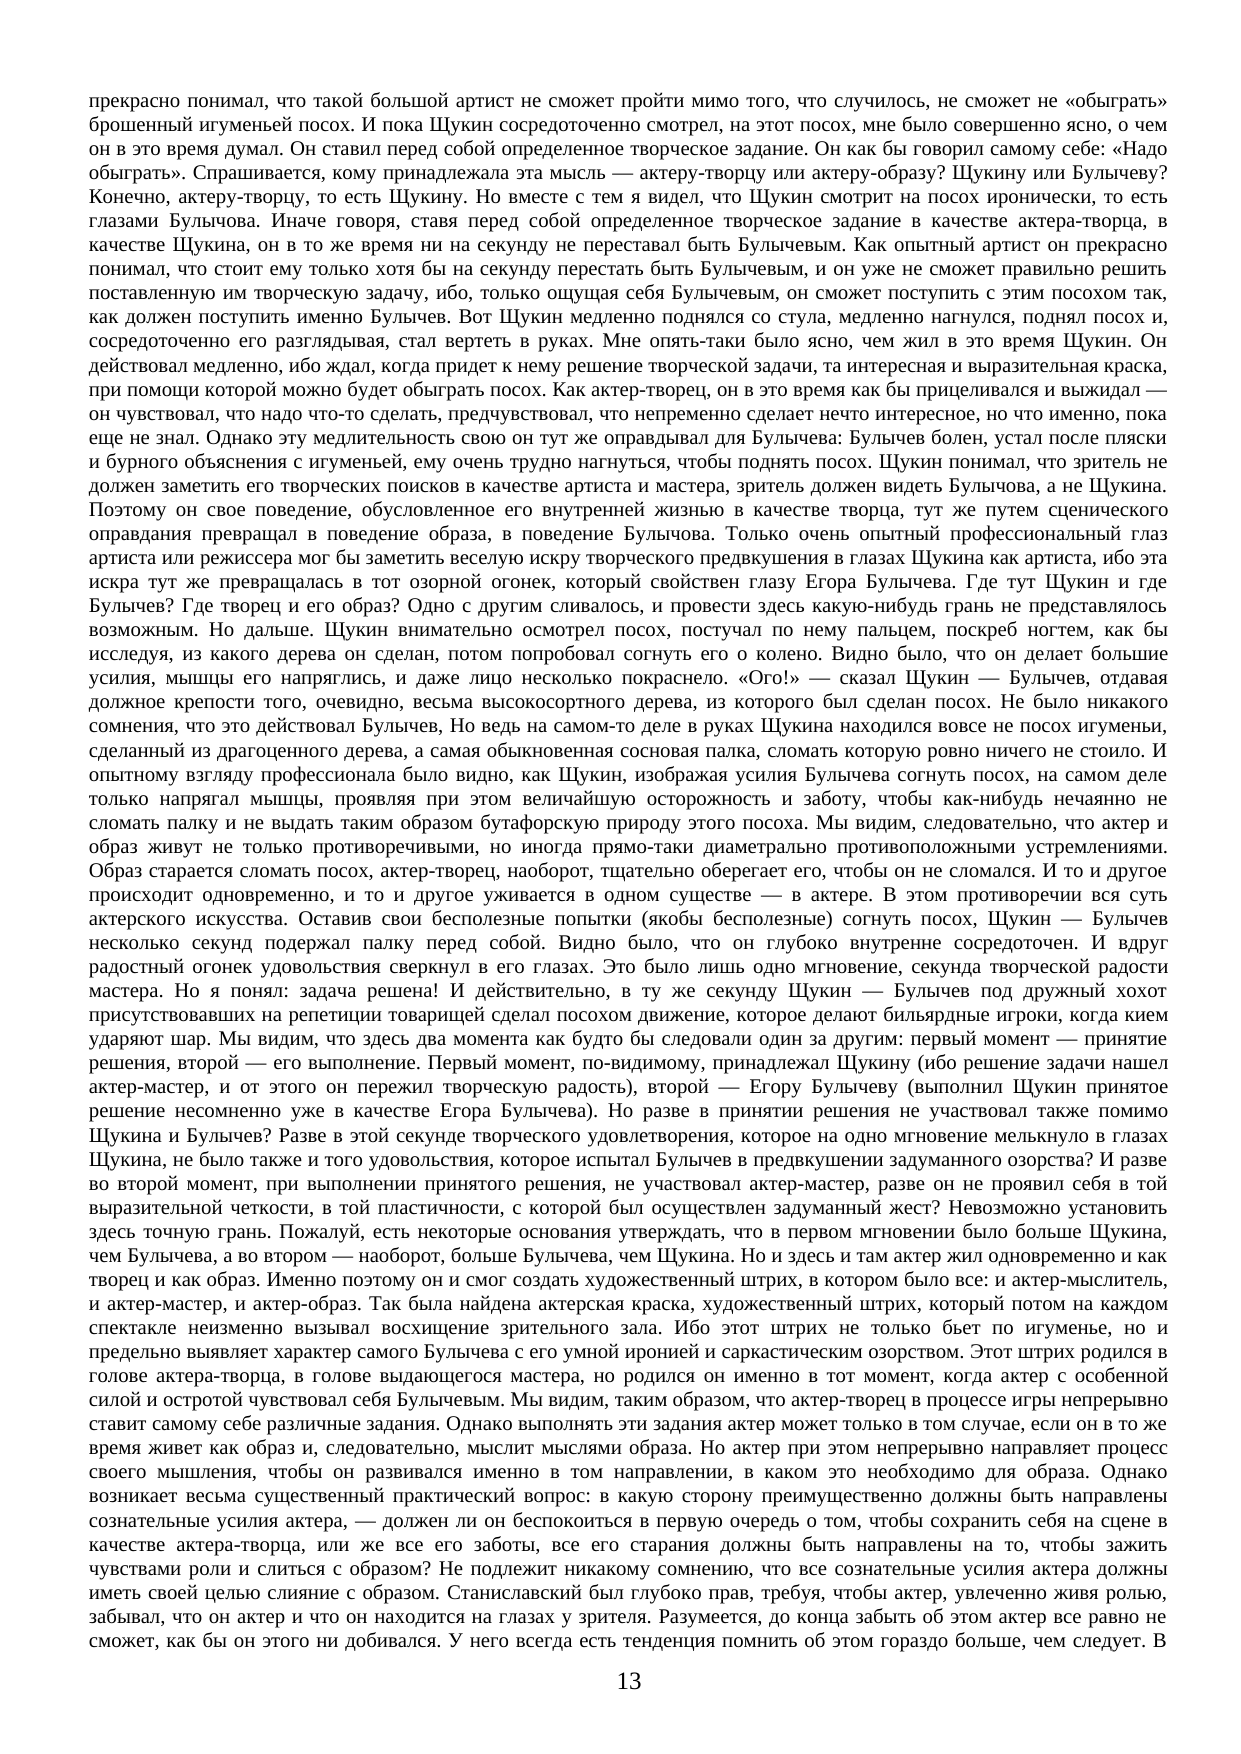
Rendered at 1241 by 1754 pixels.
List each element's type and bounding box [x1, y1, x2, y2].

text [89, 88, 1169, 1652]
